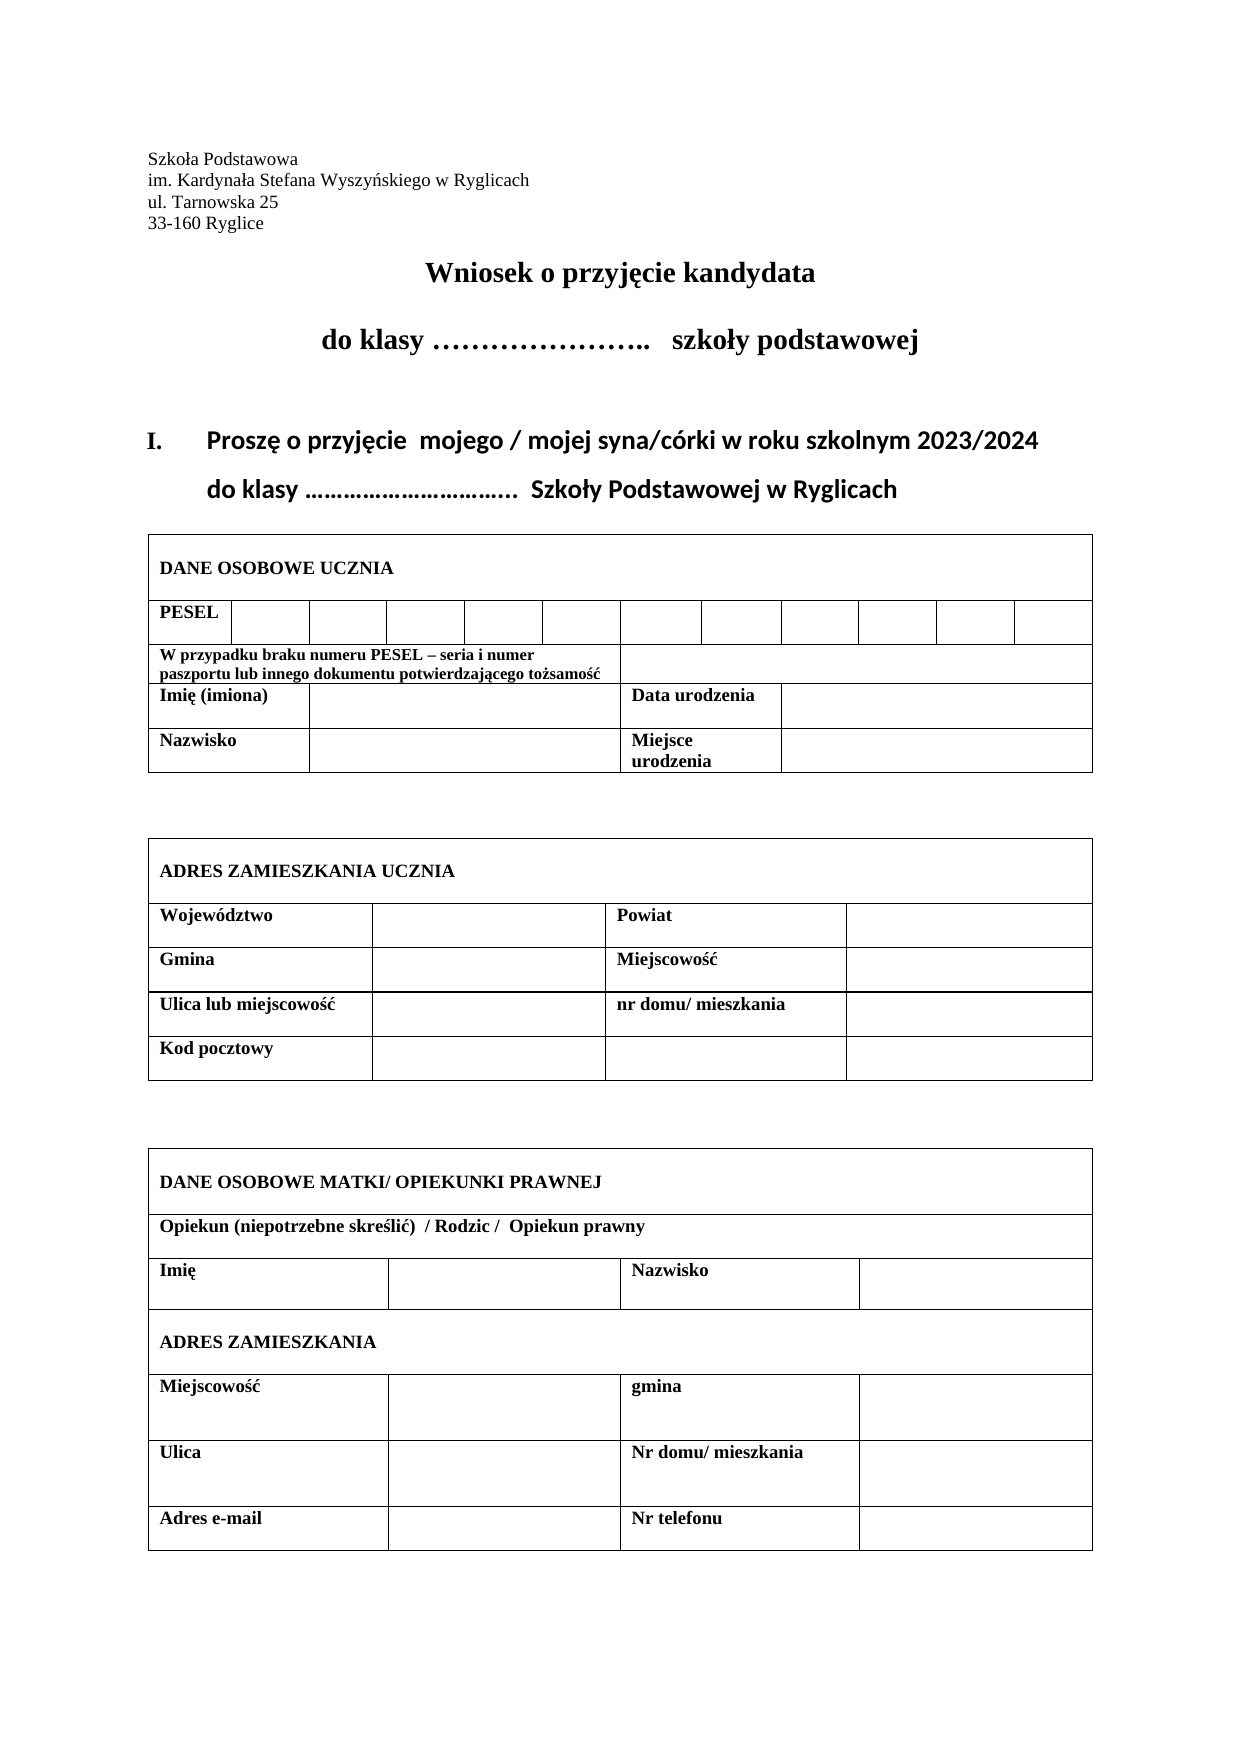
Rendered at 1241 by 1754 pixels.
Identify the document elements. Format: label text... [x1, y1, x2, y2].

table_cell Adres e-mail [149, 1507, 388, 1550]
table_cell [702, 601, 781, 644]
table_cell [847, 948, 1092, 991]
table_cell Nazwisko [149, 729, 309, 772]
table_cell Miejsce urodzenia [621, 729, 781, 772]
table_cell Nazwisko [621, 1259, 859, 1308]
table_cell [937, 601, 1014, 644]
table_cell Powiat [606, 904, 846, 947]
table_cell [782, 684, 1092, 727]
table_cell [782, 729, 1092, 772]
table_cell Imię (imiona) [149, 684, 309, 727]
table_cell W przypadku braku numeru PESEL – seria i numer paszportu lub innego dokumentu potwierdzającego tożsamość [149, 645, 620, 683]
table_cell PESEL [149, 601, 231, 644]
table_cell [389, 1375, 620, 1440]
table_cell [310, 684, 620, 727]
table_cell [373, 948, 605, 991]
table_cell Nr domu/ mieszkania [621, 1441, 859, 1506]
table_cell Gmina [149, 948, 372, 991]
table_cell [373, 993, 605, 1036]
table_cell Imię [149, 1259, 388, 1308]
table_header DANE OSOBOWE UCZNIA [149, 535, 1092, 600]
table_cell [310, 729, 620, 772]
table_cell [389, 1259, 620, 1308]
text do klasy ………………….. szkoły podstawowej [148, 322, 1093, 356]
table_cell [847, 904, 1092, 947]
table_cell [606, 1037, 846, 1080]
table_cell Kod pocztowy [149, 1037, 372, 1080]
table_cell [847, 993, 1092, 1036]
table_cell [465, 601, 542, 644]
table_cell [860, 1441, 1092, 1506]
text Szkoła Podstawowa [148, 148, 1093, 169]
table_cell ADRES ZAMIESZKANIA [149, 1310, 1092, 1374]
text ul. Tarnowska 25 [148, 191, 1093, 212]
table_cell [543, 601, 620, 644]
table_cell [149, 1215, 1092, 1258]
table_cell [387, 601, 464, 644]
table_cell [860, 1375, 1092, 1440]
table_cell [859, 601, 936, 644]
table_cell nr domu/ mieszkania [606, 993, 846, 1036]
table_cell Ulica [149, 1441, 388, 1506]
table_cell [847, 1037, 1092, 1080]
table_cell [782, 601, 858, 644]
table_cell Ulica lub miejscowość [149, 993, 372, 1036]
table_cell Miejscowość [149, 1375, 388, 1440]
table_cell Miejscowość [606, 948, 846, 991]
table_cell [860, 1259, 1092, 1308]
text im. Kardynała Stefana Wyszyńskiego w Ryglicach [148, 169, 1093, 191]
table_cell gmina [621, 1375, 859, 1440]
table_cell [621, 601, 701, 644]
table_cell [373, 1037, 605, 1080]
table_header DANE OSOBOWE MATKI/ OPIEKUNKI PRAWNEJ [149, 1149, 1092, 1214]
table_cell [232, 601, 309, 644]
table_cell Data urodzenia [621, 684, 781, 727]
table_cell [860, 1507, 1092, 1550]
table_cell [621, 645, 1092, 683]
text 33-160 Ryglice [148, 212, 1093, 234]
table_cell [373, 904, 605, 947]
table_cell Województwo [149, 904, 372, 947]
table_cell [310, 601, 386, 644]
list Proszę o przyjęcie mojego / mojej syna/córki w roku szkolnym 2023/2024 do klasy …………………………... Szkoły Podstawowej w Ryglicach [146, 423, 1093, 506]
text Wniosek o przyjęcie kandydata [148, 255, 1093, 289]
table_header ADRES ZAMIESZKANIA UCZNIA [149, 839, 1092, 903]
table_cell Nr telefonu [621, 1507, 859, 1550]
table_cell [1015, 601, 1092, 644]
table_cell [389, 1507, 620, 1550]
table_cell [389, 1441, 620, 1506]
